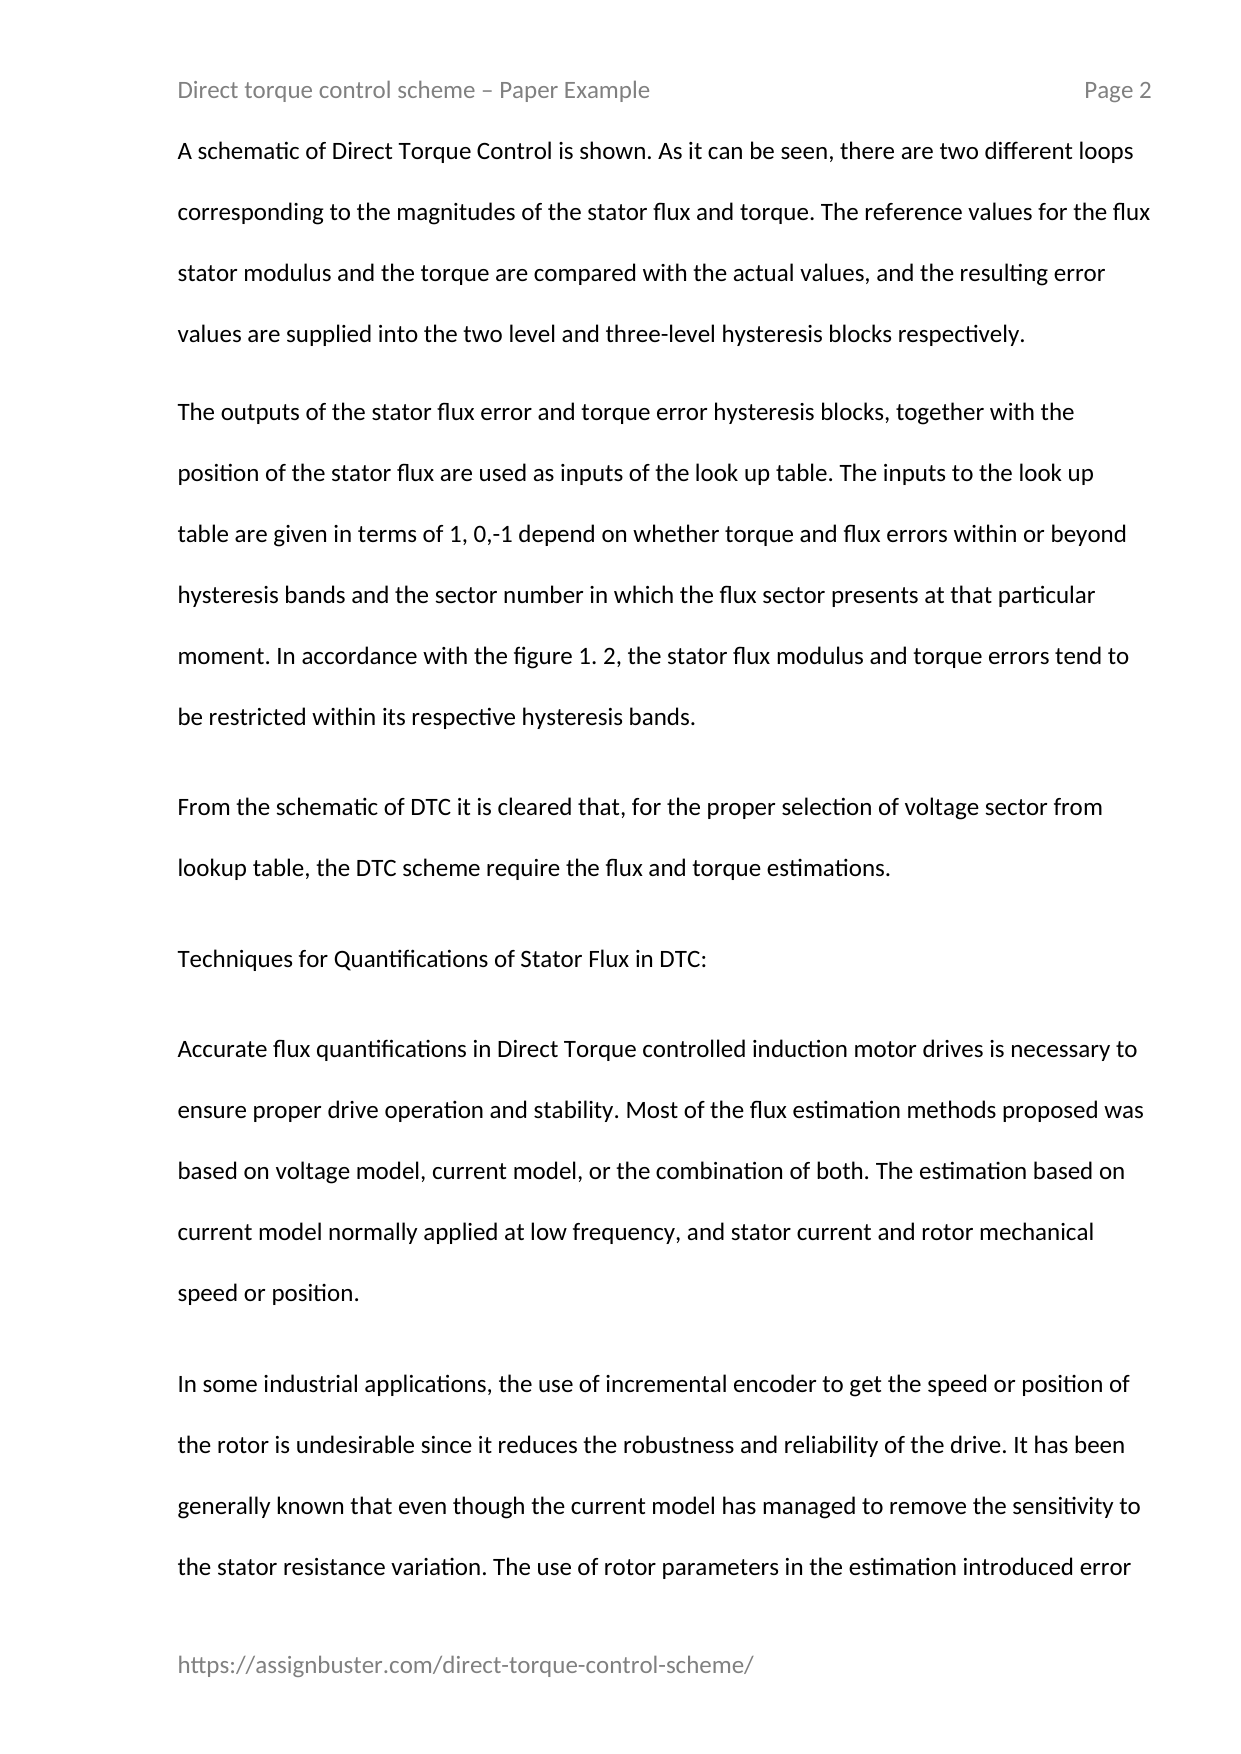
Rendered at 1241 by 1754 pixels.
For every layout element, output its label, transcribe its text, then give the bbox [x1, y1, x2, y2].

text The outputs of the stator flux error and torque error hysteresis blocks, together with the position of the stator flux are used as inputs of the look up table. The inputs to the look up table are given in terms of 1, 0,-1 depend on whether torque and flux errors within or beyond hysteresis bands and the sector number in which the flux sector presents at that particular moment. In accordance with the figure 1. 2, the stator flux modulus and torque errors tend to be restricted within its respective hysteresis bands. [177, 396, 1152, 731]
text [177, 1368, 1152, 1582]
text From the schematic of DTC it is cleared that, for the proper selection of voltage sector from lookup table, the DTC scheme require the flux and torque estimations. [177, 791, 1152, 883]
text Techniques for Quantifications of Stator Flux in DTC: [177, 943, 1152, 973]
text Accurate flux quantifications in Direct Torque controlled induction motor drives is necessary to ensure proper drive operation and stability. Most of the flux estimation methods proposed was based on voltage model, current model, or the combination of both. The estimation based on current model normally applied at low frequency, and stator current and rotor mechanical speed or position. [177, 1033, 1152, 1308]
text A schematic of Direct Torque Control is shown. As it can be seen, there are two different loops corresponding to the magnitudes of the stator flux and torque. The reference values for the flux stator modulus and the torque are compared with the actual values, and the resulting error values are supplied into the two level and three-level hysteresis blocks respectively. [177, 135, 1152, 348]
